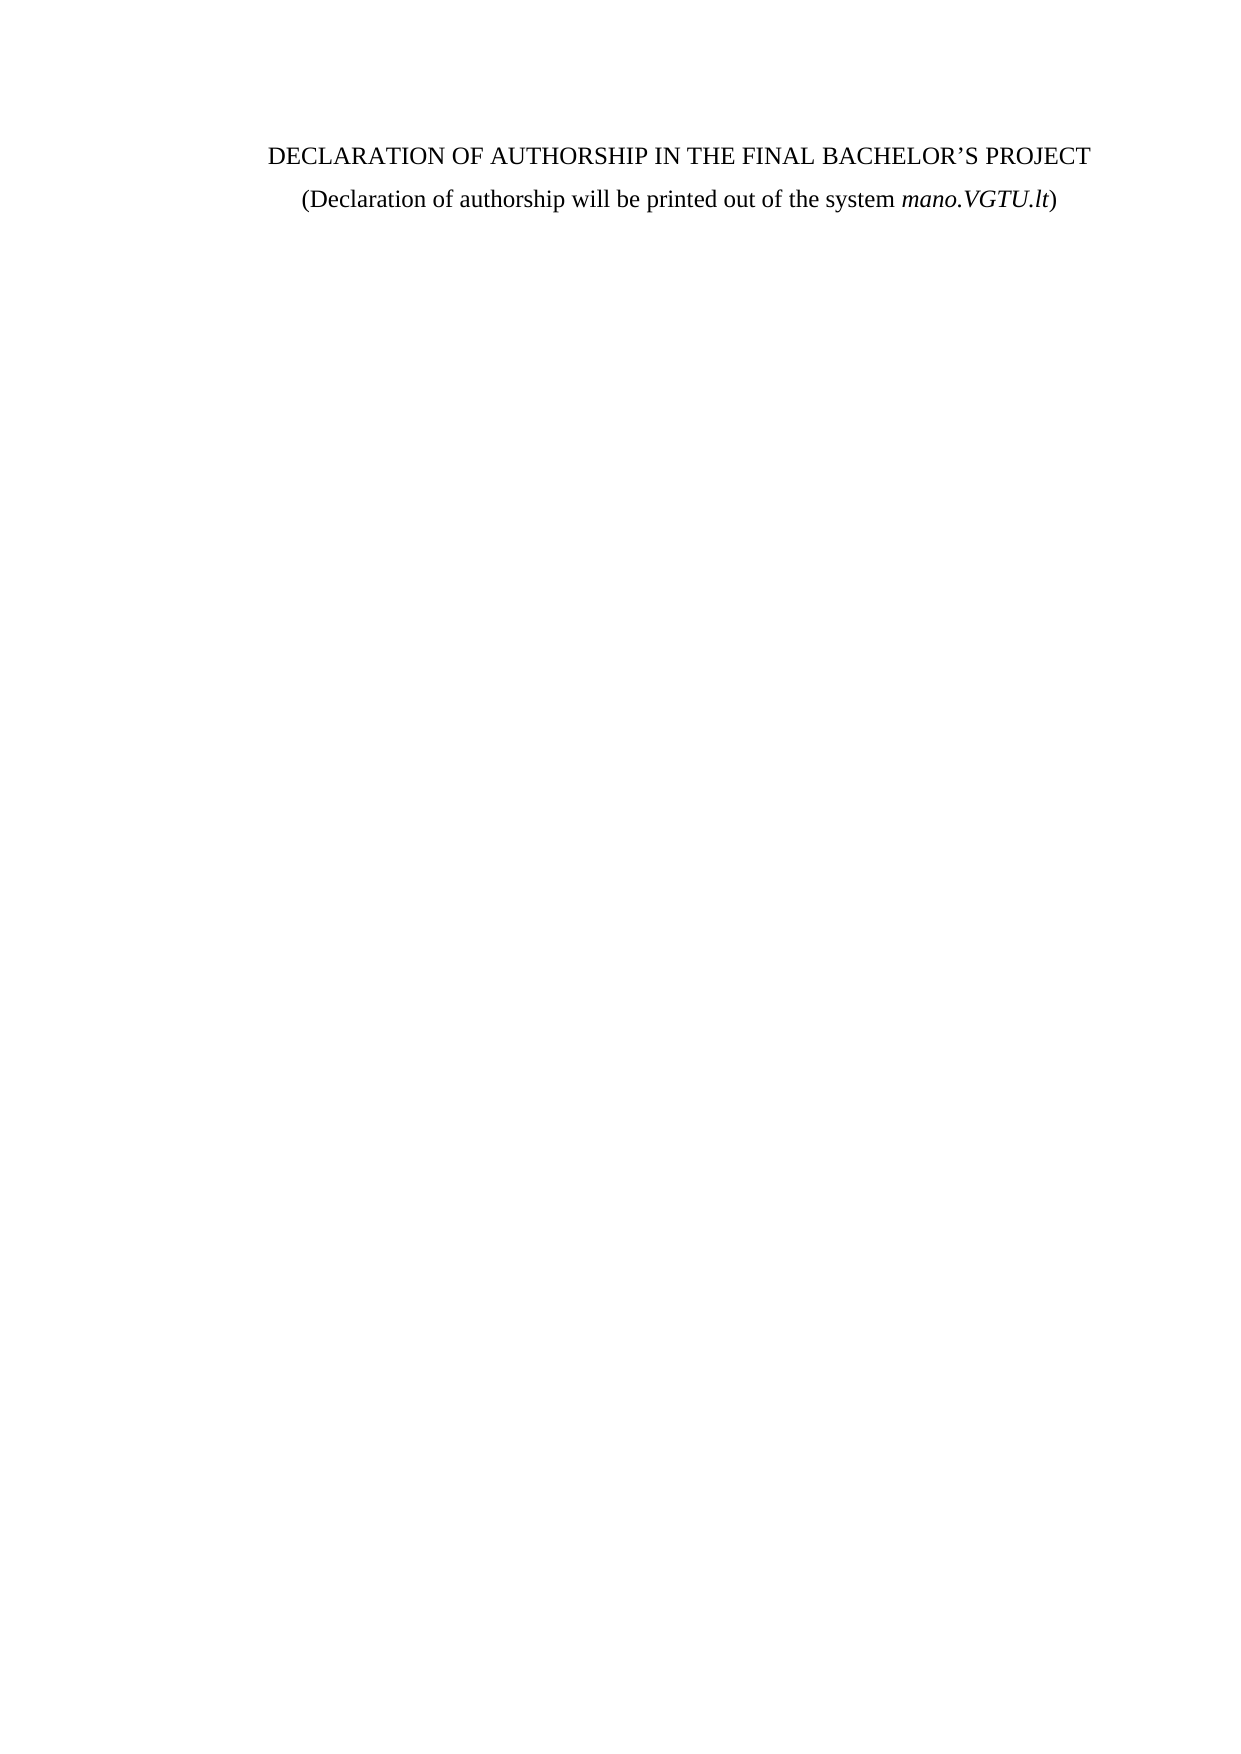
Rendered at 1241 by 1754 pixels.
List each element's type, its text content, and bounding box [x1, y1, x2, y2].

text (Declaration of authorship will be printed out of the system mano.VGTU.lt) [177, 184, 1181, 213]
text DECLARATION OF AUTHORSHIP IN THE FINAL BACHELOR’S PROJECT [177, 141, 1181, 169]
